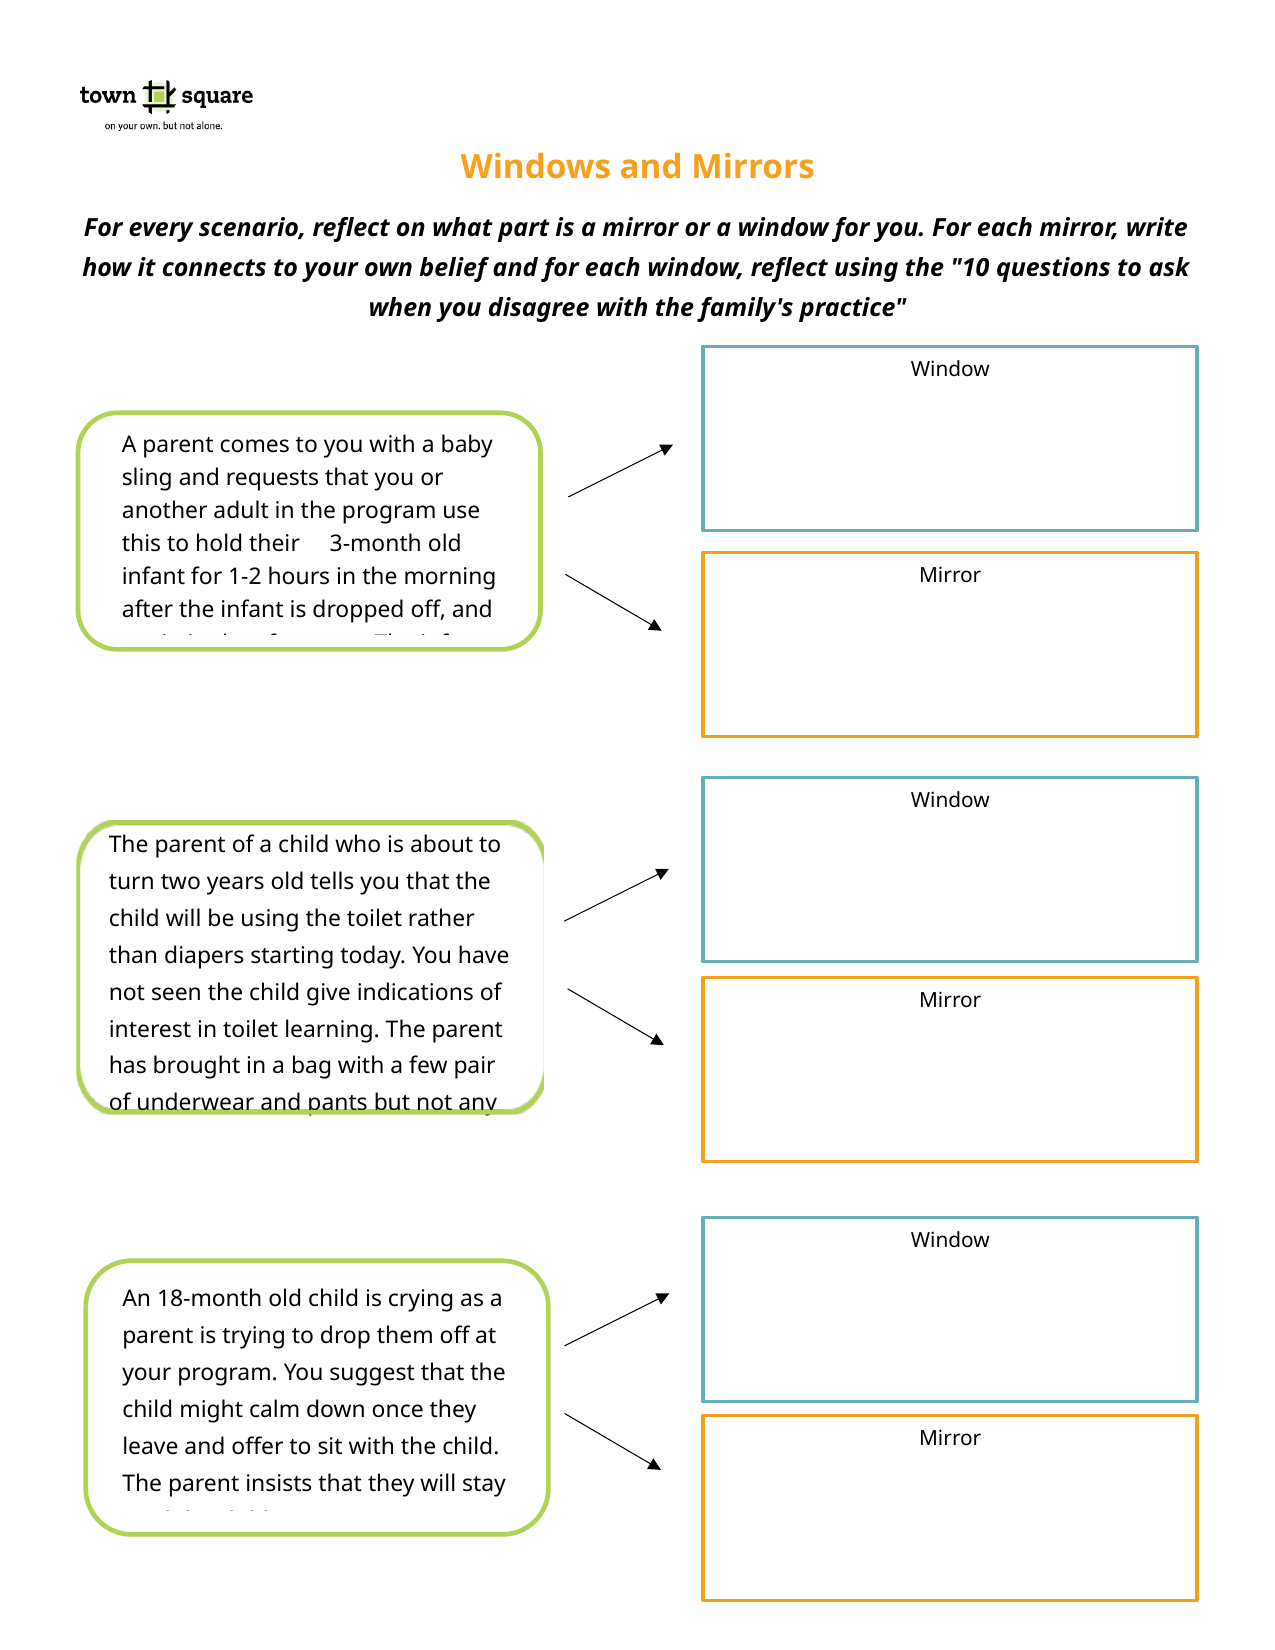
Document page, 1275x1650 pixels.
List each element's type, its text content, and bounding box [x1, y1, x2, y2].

text For every scenario, reflect on what part is a mirror or a window for you. For each mirror, write how it connects to your own belief and for each window, reflect using the "10 questions to ask when you disagree with the family's practice" [75, 209, 1200, 324]
picture [75, 820, 544, 1114]
picture [75, 75, 255, 144]
text Windows and Mirrors [75, 143, 1200, 189]
